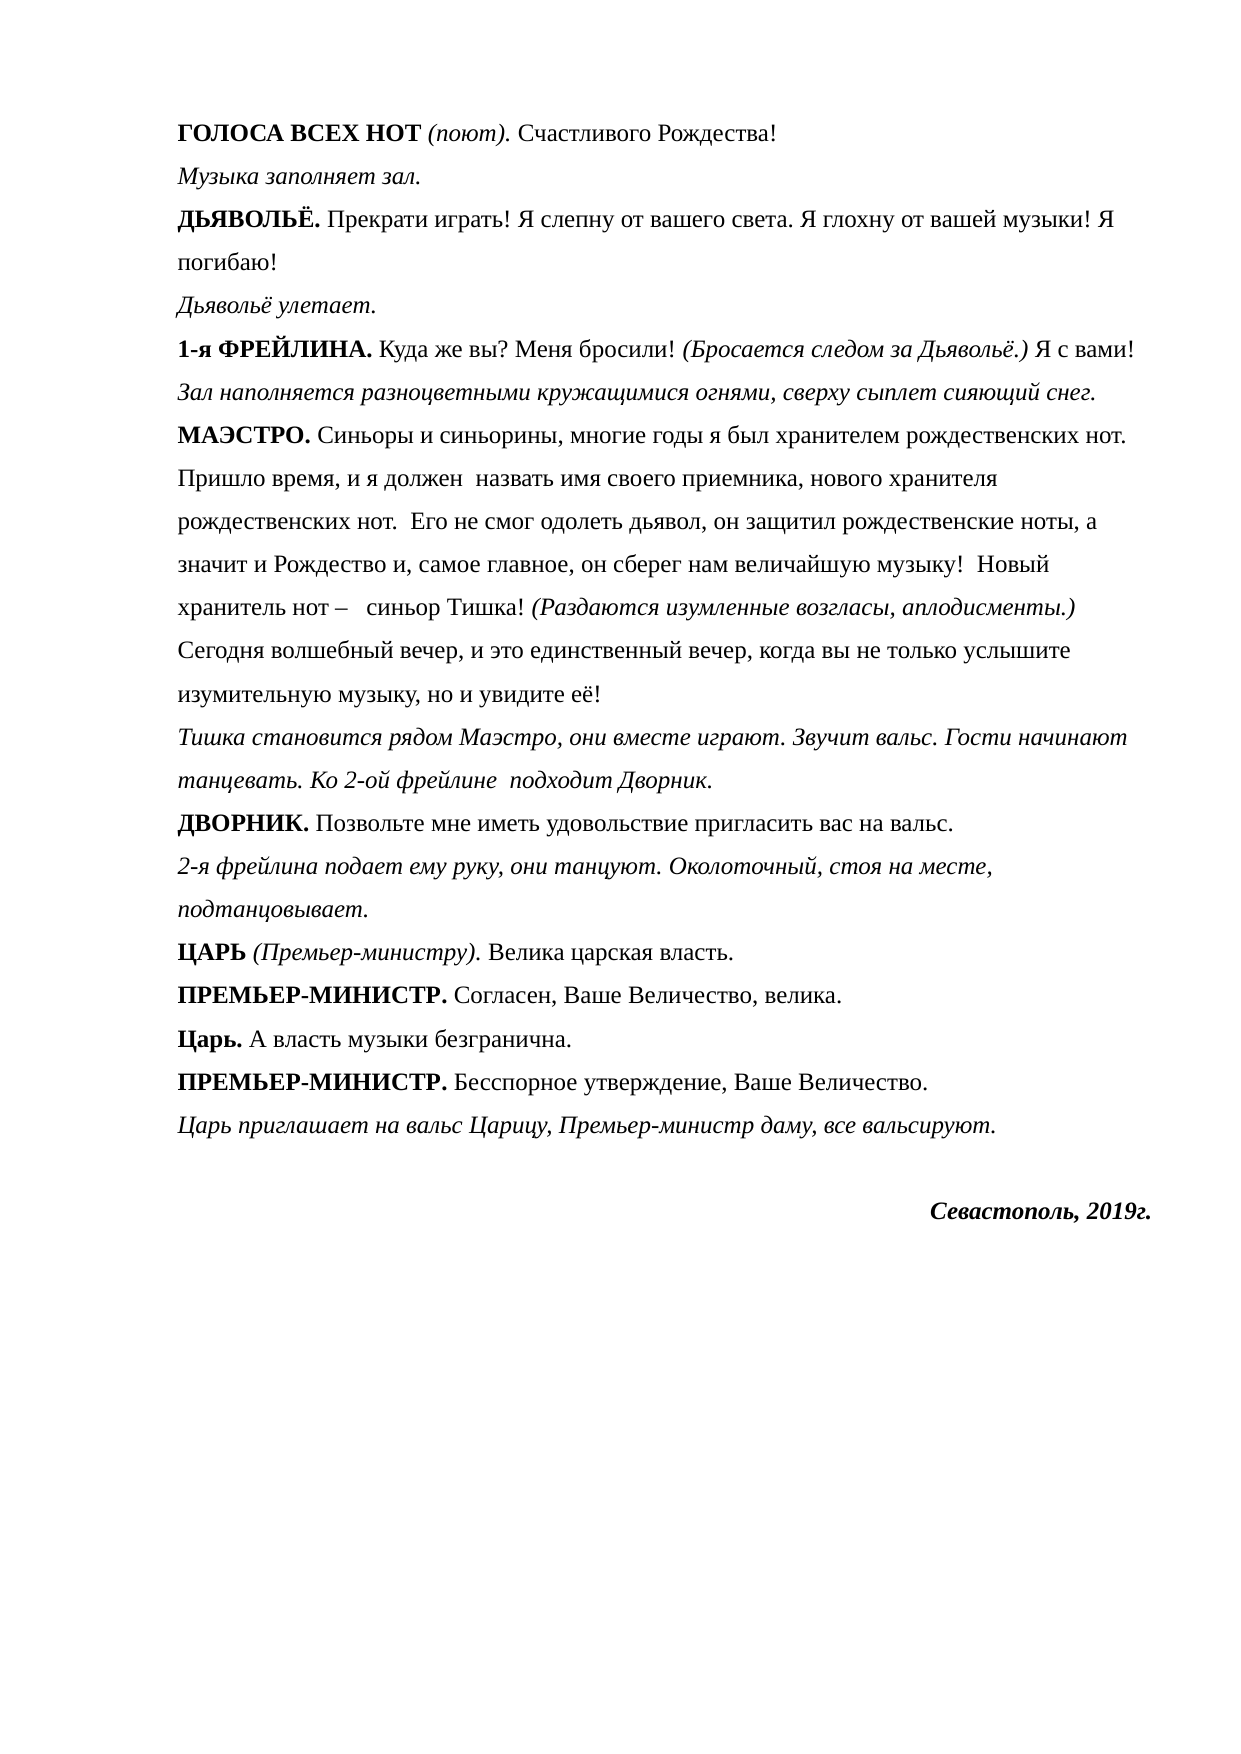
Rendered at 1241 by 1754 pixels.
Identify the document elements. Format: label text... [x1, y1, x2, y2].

subtitle Тишка становится рядом Маэстро, они вместе играют. Звучит вальс. Гости начинают танцевать. Ко 2-ой фрейлине подходит Дворник. [177, 722, 1152, 794]
text ДВОРНИК. Позвольте мне иметь удовольствие пригласить вас на вальс. [177, 808, 1152, 837]
text ЦАРЬ (Премьер-министру). Велика царская власть. [177, 937, 1152, 966]
text ПРЕМЬЕР-МИНИСТР. Бесспорное утверждение, Ваше Величество. [177, 1067, 1152, 1096]
subtitle 1-я ФРЕЙЛИНА. Куда же вы? Меня бросили! (Бросается следом за Дьявольё.) Я с вами! [177, 334, 1152, 362]
text Царь. А власть музыки безгранична. [177, 1024, 1152, 1052]
subtitle ДЬЯВОЛЬЁ. Прекрати играть! Я слепну от вашего света. Я глохну от вашей музыки! Я погибаю! [177, 204, 1152, 276]
text ПРЕМЬЕР-МИНИСТР. Согласен, Ваше Величество, велика. [177, 981, 1152, 1009]
subtitle Дьявольё улетает. [177, 291, 1152, 319]
text 2-я фрейлина подает ему руку, они танцуют. Околоточный, стоя на месте, подтанцовывает. [177, 851, 1152, 923]
text Севастополь, 2019г. [177, 1196, 1152, 1225]
subtitle МАЭСТРО. Синьоры и синьорины, многие годы я был хранителем рождественских нот. Пришло время, и я должен назвать имя своего приемника, нового хранителя рождественских нот. Его не смог одолеть дьявол, он защитил рождественские ноты, а значит и Рождество и, самое главное, он сберег нам величайшую музыку! Новый хранитель нот – синьор Тишка! (Раздаются изумленные возгласы, аплодисменты.) Сегодня волшебный вечер, и это единственный вечер, когда вы не только услышите изумительную музыку, но и увидите её! [177, 420, 1152, 707]
subtitle ГОЛОСА ВСЕХ НОТ (поют). Счастливого Рождества! [177, 118, 1152, 147]
subtitle Зал наполняется разноцветными кружащимися огнями, сверху сыплет сияющий снег. [177, 377, 1152, 406]
text Царь приглашает на вальс Царицу, Премьер-министр даму, все вальсируют. [177, 1110, 1152, 1139]
subtitle Музыка заполняет зал. [177, 161, 1152, 190]
